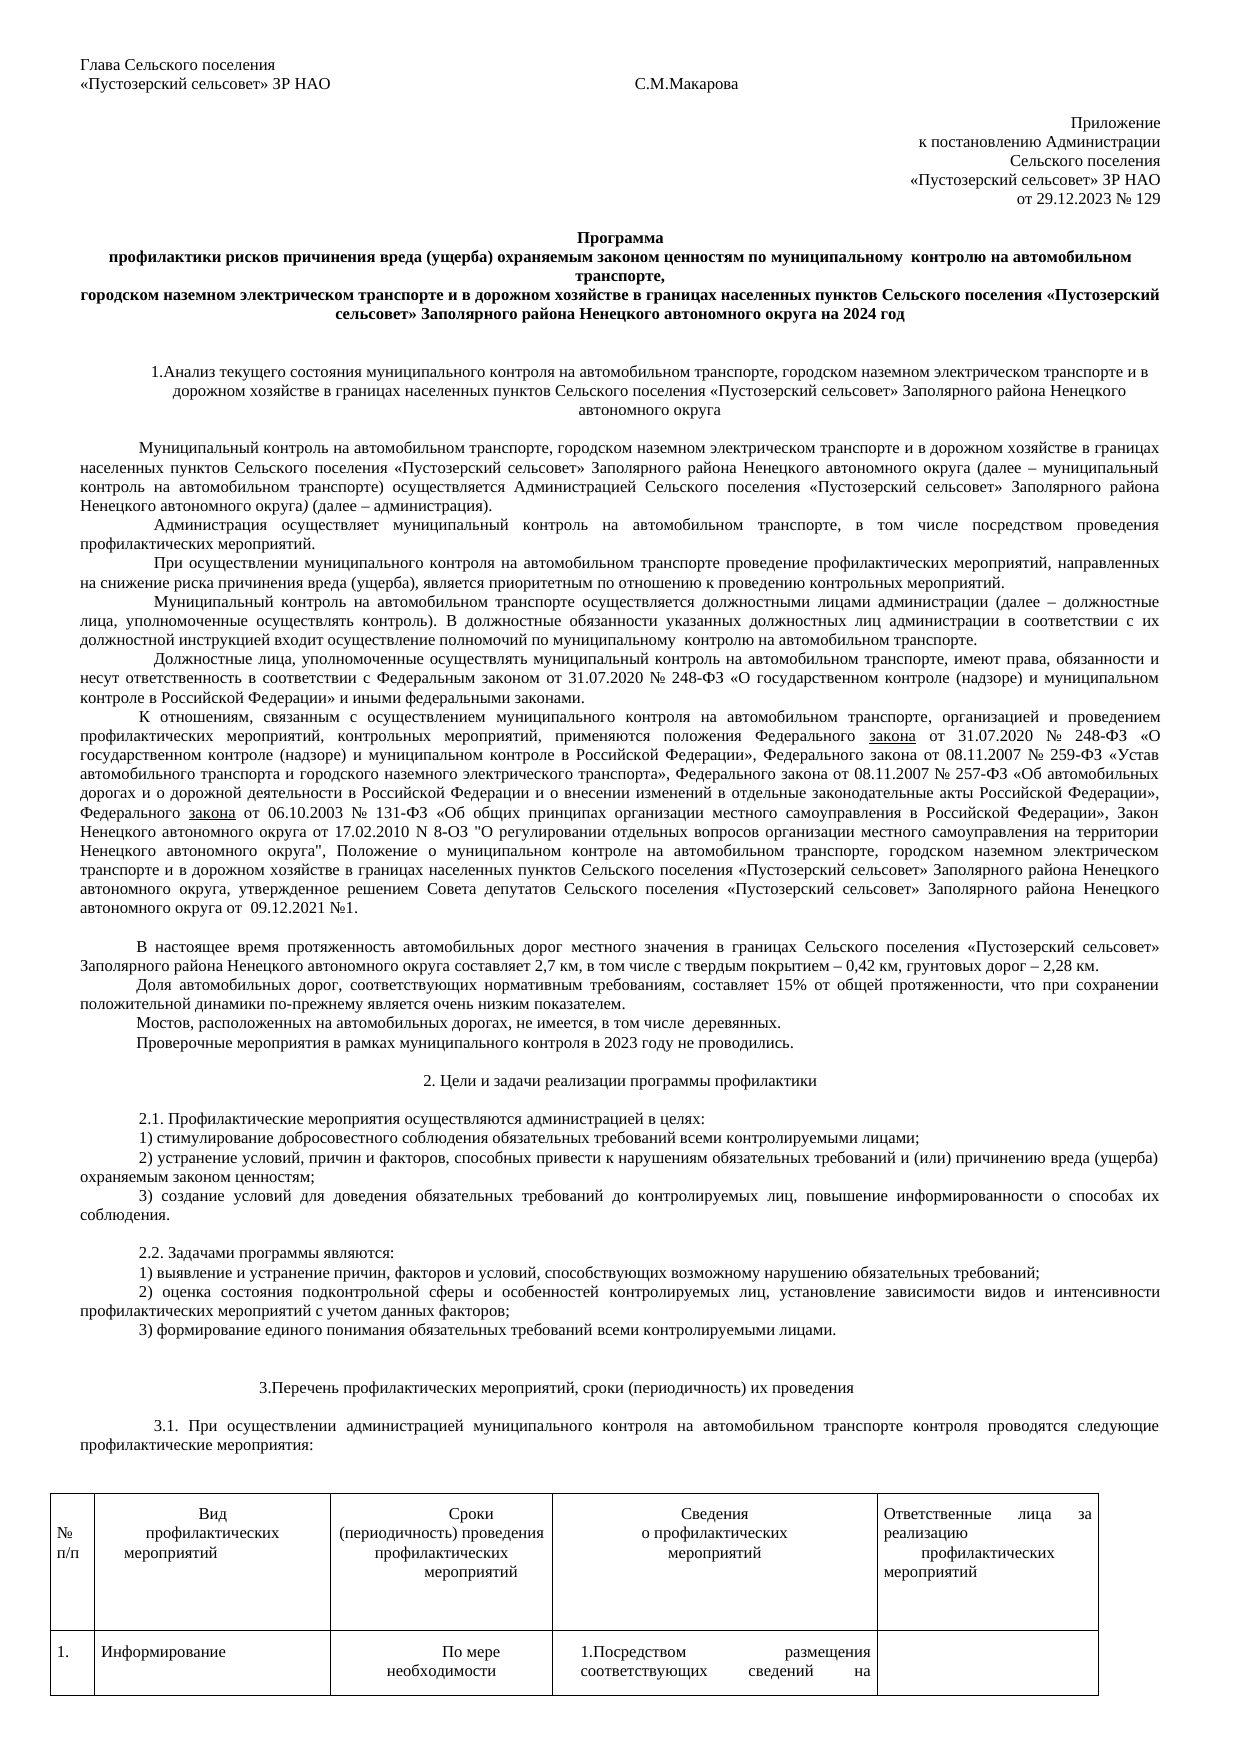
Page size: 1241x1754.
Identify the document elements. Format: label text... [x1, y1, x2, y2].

table_cell Информирование [95, 1631, 330, 1695]
text 1) выявление и устранение причин, факторов и условий, способствующих возможному нарушению обязательных требований; [80, 1262, 1161, 1282]
text Проверочные мероприятия в рамках муниципального контроля в 2023 году не проводились. [80, 1032, 1161, 1052]
text 3) создание условий для доведения обязательных требований до контролируемых лиц, повышение информированности о способах их соблюдения. [80, 1186, 1161, 1224]
text профилактики рисков причинения вреда (ущерба) охраняемым законом ценностям по муниципальному контролю на автомобильном транспорте, [80, 247, 1161, 285]
text 2.2. Задачами программы являются: [80, 1243, 1161, 1262]
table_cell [331, 1631, 552, 1695]
text Приложение [80, 112, 1161, 132]
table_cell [553, 1631, 877, 1695]
text Глава Сельского поселения [80, 55, 1161, 74]
text городском наземном электрическом транспорте и в дорожном хозяйстве в границах населенных пунктов Сельского поселения «Пустозерский сельсовет» Заполярного района Ненецкого автономного округа на 2024 год [80, 285, 1161, 323]
text Администрация осуществляет муниципальный контроль на автомобильном транспорте, в том числе посредством проведения профилактических мероприятий. [80, 515, 1161, 553]
text В настоящее время протяженность автомобильных дорог местного значения в границах Сельского поселения «Пустозерский сельсовет» Заполярного района Ненецкого автономного округа составляет 2,7 км, в том числе с твердым покрытием – 0,42 км, грунтовых дорог – 2,28 км. [80, 937, 1161, 975]
text Муниципальный контроль на автомобильном транспорте осуществляется должностными лицами администрации (далее – должностные лица, уполномоченные осуществлять контроль). В должностные обязанности указанных должностных лиц администрации в соответствии с их должностной инструкцией входит осуществление полномочий по муниципальному контролю на автомобильном транспорте. [80, 592, 1161, 649]
table_header Сведения о профилактических мероприятий [553, 1494, 877, 1630]
text Сельского поселения [80, 151, 1161, 170]
text Должностные лица, уполномоченные осуществлять муниципальный контроль на автомобильном транспорте, имеют права, обязанности и несут ответственность в соответствии с Федеральным законом от 31.07.2020 № 248-ФЗ «О государственном контроле (надзоре) и муниципальном контроле в Российской Федерации» и иными федеральными законами. [80, 649, 1161, 707]
text «Пустозерский сельсовет» ЗР НАО С.М.Макарова [80, 74, 1161, 93]
text Доля автомобильных дорог, соответствующих нормативным требованиям, составляет 15% от общей протяженности, что при сохранении положительной динамики по-прежнему является очень низким показателем. [80, 975, 1161, 1013]
text 2) устранение условий, причин и факторов, способных привести к нарушениям обязательных требований и (или) причинению вреда (ущерба) охраняемым законом ценностям; [80, 1147, 1161, 1186]
table_header Вид профилактических мероприятий [95, 1494, 330, 1630]
text 1) стимулирование добросовестного соблюдения обязательных требований всеми контролируемыми лицами; [80, 1128, 1161, 1147]
text Мостов, расположенных на автомобильных дорогах, не имеется, в том числе деревянных. [80, 1013, 1161, 1032]
text к постановлению Администрации [80, 132, 1161, 151]
text 2) оценка состояния подконтрольной сферы и особенностей контролируемых лиц, установление зависимости видов и интенсивности профилактических мероприятий с учетом данных факторов; [80, 1282, 1161, 1320]
text 3.1. При осуществлении администрацией муниципального контроля на автомобильном транспорте контроля проводятся следующие профилактические мероприятия: [80, 1416, 1161, 1454]
table_cell 1. [51, 1631, 94, 1695]
text 2.1. Профилактические мероприятия осуществляются администрацией в целях: [80, 1109, 1161, 1128]
text Муниципальный контроль на автомобильном транспорте, городском наземном электрическом транспорте и в дорожном хозяйстве в границах населенных пунктов Сельского поселения «Пустозерский сельсовет» Заполярного района Ненецкого автономного округа (далее – муниципальный контроль на автомобильном транспорте) осуществляется Администрацией Сельского поселения «Пустозерский сельсовет» Заполярного района Ненецкого автономного округа) (далее – администрация). [80, 438, 1161, 515]
text 3) формирование единого понимания обязательных требований всеми контролируемыми лицами. [80, 1320, 1161, 1339]
text Программа [80, 227, 1161, 247]
text 2. Цели и задачи реализации программы профилактики [80, 1071, 1161, 1090]
text При осуществлении муниципального контроля на автомобильном транспорте проведение профилактических мероприятий, направленных на снижение риска причинения вреда (ущерба), является приоритетным по отношению к проведению контрольных мероприятий. [80, 553, 1161, 592]
text от 29.12.2023 № 129 [80, 189, 1161, 208]
text 1.Анализ текущего состояния муниципального контроля на автомобильном транспорте, городском наземном электрическом транспорте и в дорожном хозяйстве в границах населенных пунктов Сельского поселения «Пустозерский сельсовет» Заполярного района Ненецкого автономного округа [139, 362, 1161, 419]
table_header № п/п [51, 1494, 94, 1630]
text «Пустозерский сельсовет» ЗР НАО [80, 170, 1161, 189]
text К отношениям, связанным с осуществлением муниципального контроля на автомобильном транспорте, организацией и проведением профилактических мероприятий, контрольных мероприятий, применяются положения Федерального закона от 31.07.2020 № 248-ФЗ «О государственном контроле (надзоре) и муниципальном контроле в Российской Федерации», Федерального закона от 08.11.2007 № 259-ФЗ «Устав автомобильного транспорта и городского наземного электрического транспорта», Федерального закона от 08.11.2007 № 257-ФЗ «Об автомобильных дорогах и о дорожной деятельности в Российской Федерации и о внесении изменений в отдельные законодательные акты Российской Федерации», Федерального закона от 06.10.2003 № 131-ФЗ «Об общих принципах организации местного самоуправления в Российской Федерации», Закон Ненецкого автономного округа от 17.02.2010 N 8-ОЗ "О регулировании отдельных вопросов организации местного самоуправления на территории Ненецкого автономного округа", Положение о муниципальном контроле на автомобильном транспорте, городском наземном электрическом транспорте и в дорожном хозяйстве в границах населенных пунктов Сельского поселения «Пустозерский сельсовет» Заполярного района Ненецкого автономного округа, утвержденное решением Совета депутатов Сельского поселения «Пустозерский сельсовет» Заполярного района Ненецкого автономного округа от 09.12.2021 №1. [80, 707, 1161, 917]
table_header Ответственные лица за реализацию профилактических мероприятий [878, 1494, 1098, 1630]
text 3.Перечень профилактических мероприятий, сроки (периодичность) их проведения [80, 1377, 1161, 1397]
table_header Сроки (периодичность) проведения профилактических мероприятий [331, 1494, 552, 1630]
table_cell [878, 1631, 1098, 1695]
